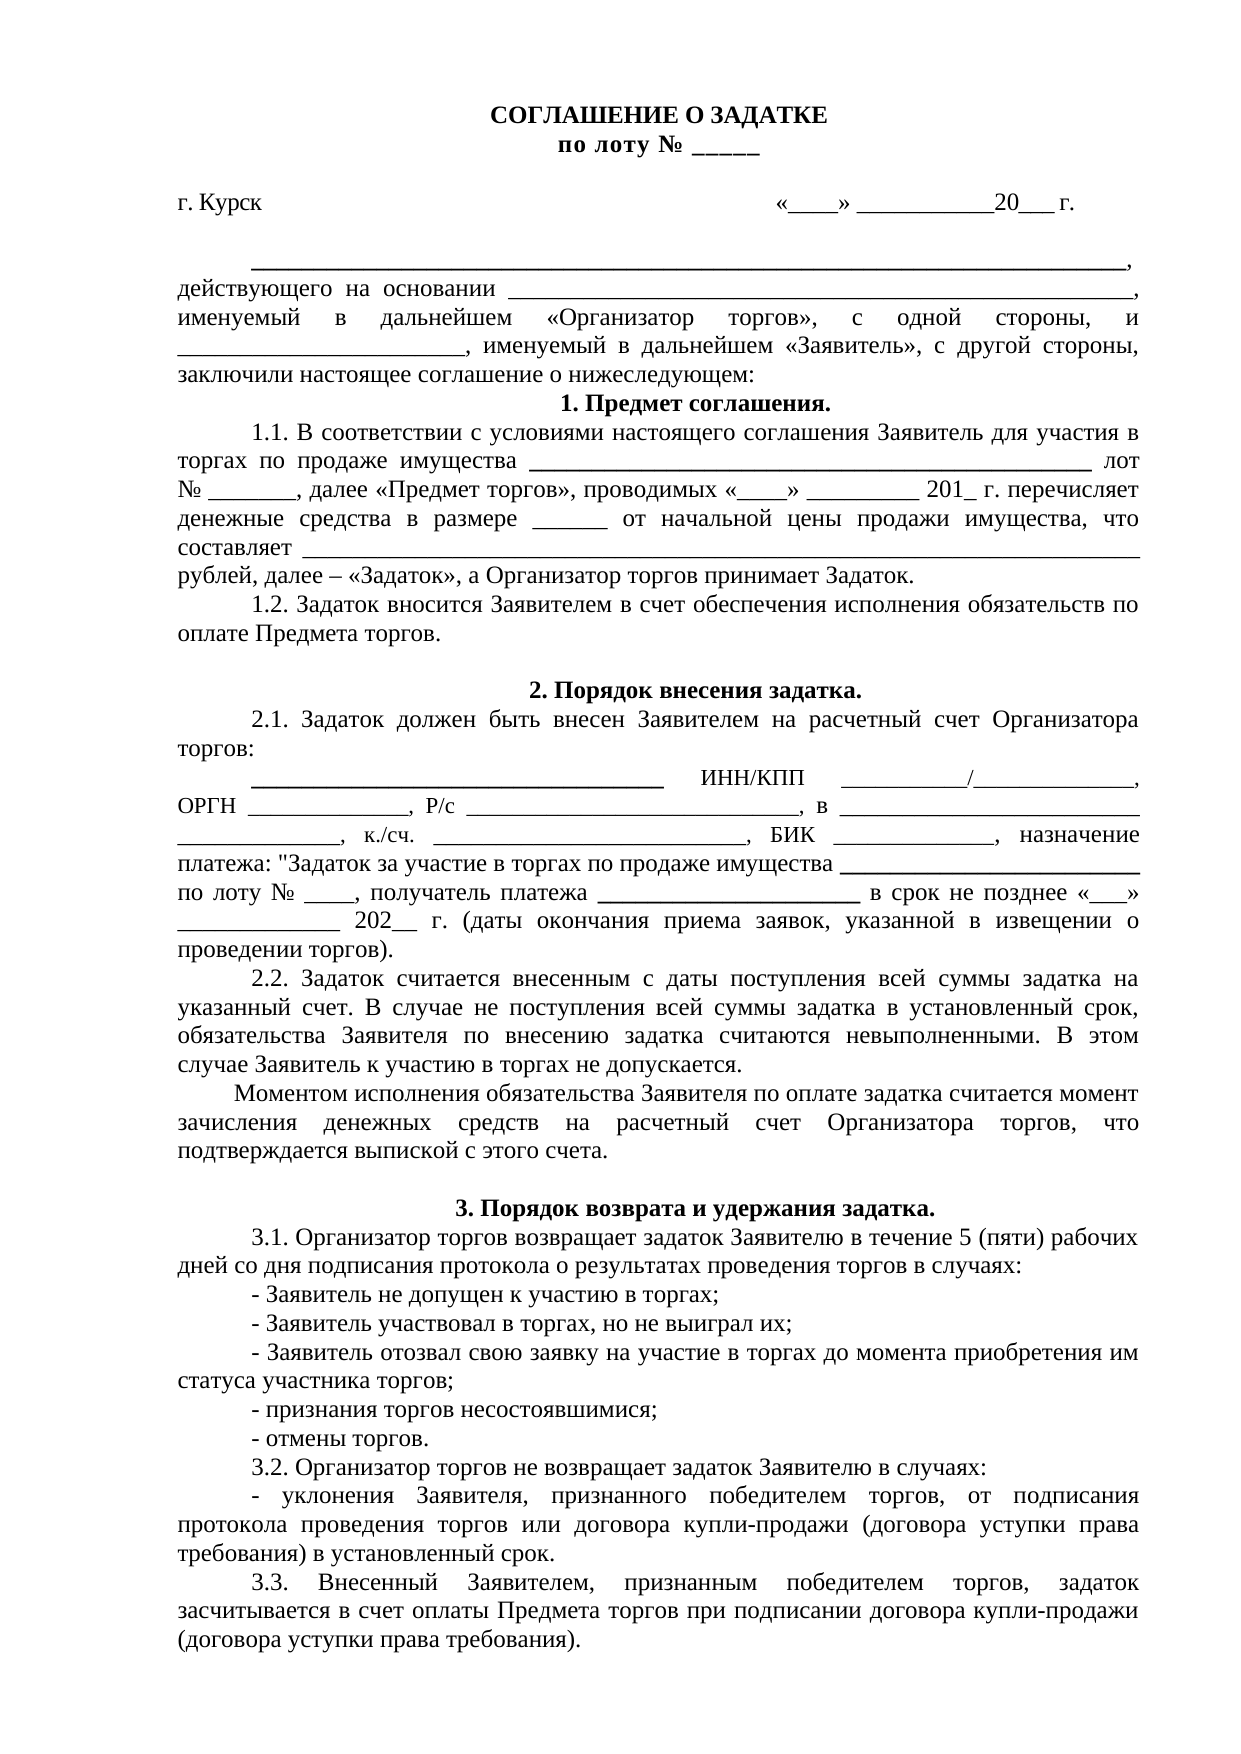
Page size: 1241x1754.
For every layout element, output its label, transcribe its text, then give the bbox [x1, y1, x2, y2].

text 2. Порядок внесения задатка. [177, 675, 1140, 704]
text 3.2. Организатор торгов не возвращает задаток Заявителю в случаях: [177, 1452, 1140, 1480]
text - Заявитель отозвал свою заявку на участие в торгах до момента приобретения им статуса участника торгов; [177, 1337, 1140, 1394]
text по лоту № _____ [177, 129, 1140, 158]
text г. Курск «____» ___________20___ г. [177, 187, 1140, 215]
text - Заявитель участвовал в торгах, но не выиграл их; [177, 1308, 1140, 1337]
text 3.1. Организатор торгов возвращает задаток Заявителю в течение 5 (пяти) рабочих дней со дня подписания протокола о результатах проведения торгов в случаях: [177, 1222, 1140, 1279]
text 1.2. Задаток вносится Заявителем в счет обеспечения исполнения обязательств по оплате Предмета торгов. [177, 589, 1140, 647]
text СОГЛАШЕНИЕ О ЗАДАТКЕ [177, 100, 1140, 129]
text - уклонения Заявителя, признанного победителем торгов, от подписания протокола проведения торгов или договора купли-продажи (договора уступки права требования) в установленный срок. [177, 1480, 1140, 1567]
text _________________________________ ИНН/КПП ___________/______________, ОРГН ______________, Р/с _____________________________, в ________________________ _____________, к./сч. _________________________, БИК ______________, назначение платежа: "Задаток за участие в торгах по продаже имущества ________________________ по лоту № ____, получатель платежа _____________________ в срок не позднее «___» _____________ 202__ г. (даты окончания приема заявок, указанной в извещении о проведении торгов). [177, 762, 1140, 963]
text ______________________________________________________________________, действующего на основании __________________________________________________, именуемый в дальнейшем «Организатор торгов», с одной стороны, и _______________________, именуемый в дальнейшем «Заявитель», с другой стороны, заключили настоящее соглашение о нижеследующем: [177, 244, 1140, 388]
text 2.1. Задаток должен быть внесен Заявителем на расчетный счет Организатора торгов: [177, 704, 1140, 762]
text Моментом исполнения обязательства Заявителя по оплате задатка считается момент зачисления денежных средств на расчетный счет Организатора торгов, что подтверждается выпиской с этого счета. [177, 1078, 1140, 1164]
text 3. Порядок возврата и удержания задатка. [177, 1193, 1140, 1222]
text 1.1. В соответствии с условиями настоящего соглашения Заявитель для участия в торгах по продаже имущества _____________________________________________ лот № _______, далее «Предмет торгов», проводимых «____» _________ 201_ г. перечисляет денежные средства в размере ______ от начальной цены продажи имущества, что составляет ___________________________________________________________________ рублей, далее – «Задаток», а Организатор торгов принимает Задаток. [177, 417, 1140, 589]
text 1. Предмет соглашения. [177, 388, 1140, 417]
text - отмены торгов. [177, 1423, 1140, 1452]
text 2.2. Задаток считается внесенным с даты поступления всей суммы задатка на указанный счет. В случае не поступления всей суммы задатка в установленный срок, обязательства Заявителя по внесению задатка считаются невыполненными. В этом случае Заявитель к участию в торгах не допускается. [177, 963, 1140, 1078]
text - Заявитель не допущен к участию в торгах; [177, 1279, 1140, 1308]
text - признания торгов несостоявшимися; [177, 1394, 1140, 1423]
text 3.3. Внесенный Заявителем, признанным победителем торгов, задаток засчитывается в счет оплаты Предмета торгов при подписании договора купли-продажи (договора уступки права требования). [177, 1567, 1140, 1653]
